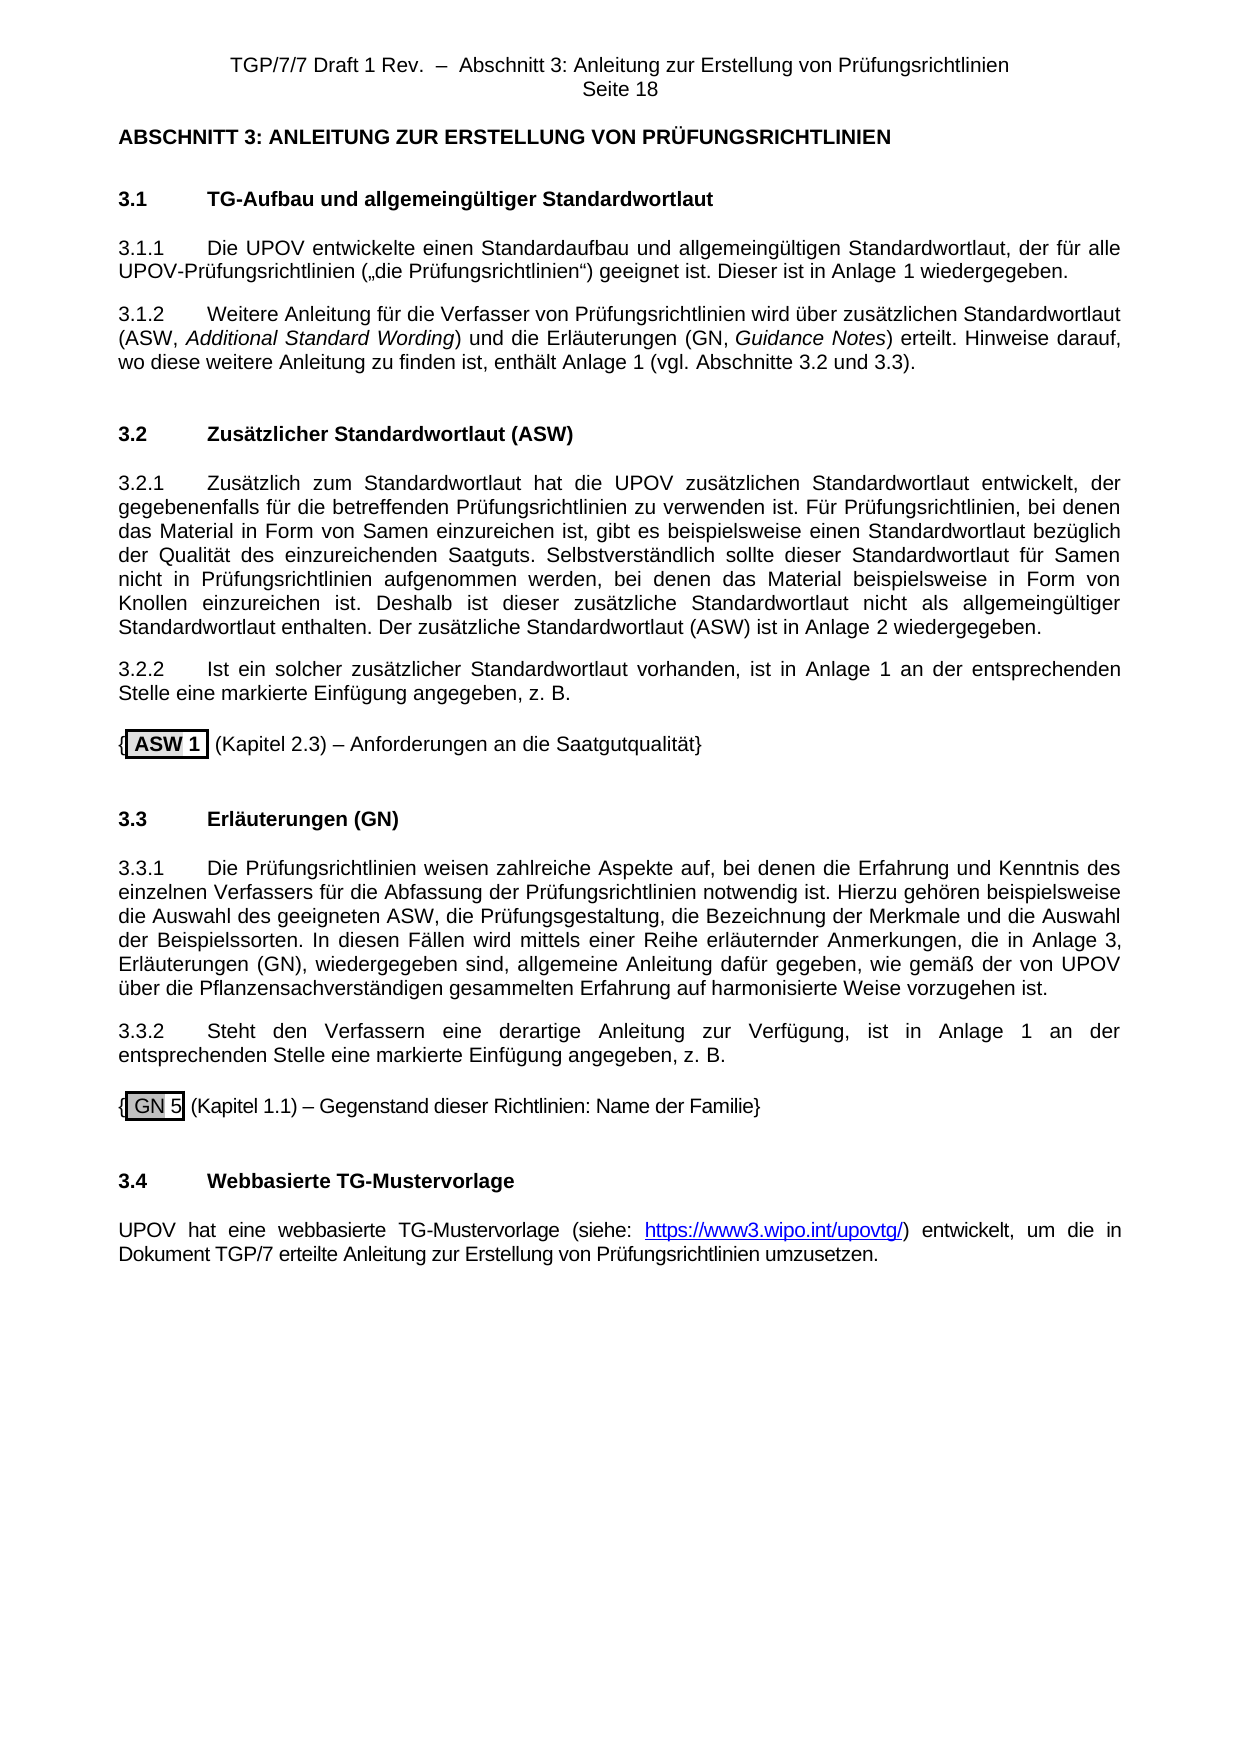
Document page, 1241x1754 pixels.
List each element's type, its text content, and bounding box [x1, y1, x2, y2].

text UPOV hat eine webbasierte TG-Mustervorlage (siehe: https://www3.wipo.int/upovtg/) entwickelt, um die in Dokument TGP/7 erteilte Anleitung zur Erstellung von Prüfungsrichtlinien umzusetzen. [118, 1218, 1122, 1266]
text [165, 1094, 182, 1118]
text 3.2.2 Ist ein solcher zusätzlicher Standardwortlaut vorhanden, ist in Anlage 1 an der entsprechenden Stelle eine markierte Einfügung angegeben, z. B. [118, 657, 1122, 705]
subtitle ABSCHNITT 3: ANLEITUNG ZUR ERSTELLUNG VON PRÜFUNGSRICHTlinIEN [118, 125, 1122, 149]
text { GN 5 (Kapitel 1.1) – Gegenstand dieser Richtlinien: Name der Familie} [185, 1091, 1122, 1121]
subtitle 3.4 Webbasierte TG-Mustervorlage [118, 1169, 1122, 1193]
subtitle 3.2 Zusätzlicher Standardwortlaut (ASW) [118, 422, 1122, 446]
text 3.3.1 Die Prüfungsrichtlinien weisen zahlreiche Aspekte auf, bei denen die Erfahrung und Kenntnis des einzelnen Verfassers für die Abfassung der Prüfungsrichtlinien notwendig ist. Hierzu gehören beispielsweise die Auswahl des geeigneten ASW, die Prüfungsgestaltung, die Bezeichnung der Merkmale und die Auswahl der Beispielssorten. In diesen Fällen wird mittels einer Reihe erläuternder Anmerkungen, die in Anlage 3, Erläuterungen (GN), wiedergegeben sind, allgemeine Anleitung dafür gegeben, wie gemäß der von UPOV über die Pflanzensachverständigen gesammelten Erfahrung auf harmonisierte Weise vorzugehen ist. [118, 856, 1122, 1000]
subtitle 3.1 TG-Aufbau und allgemeingültiger Standardwortlaut [118, 186, 1122, 210]
text 3.3.2 Steht den Verfassern eine derartige Anleitung zur Verfügung, ist in Anlage 1 an der entsprechenden Stelle eine markierte Einfügung angegeben, z. B. [118, 1019, 1122, 1067]
text 3.1.2 Weitere Anleitung für die Verfasser von Prüfungsrichtlinien wird über zusätzlichen Standardwortlaut (ASW, Additional Standard Wording) und die Erläuterungen (GN, Guidance Notes) erteilt. Hinweise darauf, wo diese weitere Anleitung zu finden ist, enthält Anlage 1 (vgl. Abschnitte 3.2 und 3.3). [118, 302, 1122, 374]
text 3.1.1 Die UPOV entwickelte einen Standardaufbau und allgemeingültigen Standardwortlaut, der für alle UPOV-Prüfungsrichtlinien („die Prüfungsrichtlinien“) geeignet ist. Dieser ist in Anlage 1 wiedergegeben. [118, 235, 1122, 283]
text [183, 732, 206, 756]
text { ASW 1 (Kapitel 2.3) – Anforderungen an die Saatgutqualität} [209, 729, 1122, 759]
text 3.2.1 Zusätzlich zum Standardwortlaut hat die UPOV zusätzlichen Standardwortlaut entwickelt, der gegebenenfalls für die betreffenden Prüfungsrichtlinien zu verwenden ist. Für Prüfungsrichtlinien, bei denen das Material in Form von Samen einzureichen ist, gibt es beispielsweise einen Standardwortlaut bezüglich der Qualität des einzureichenden Saatguts. Selbstverständlich sollte dieser Standardwortlaut für Samen nicht in Prüfungsrichtlinien aufgenommen werden, bei denen das Material beispielsweise in Form von Knollen einzureichen ist. Deshalb ist dieser zusätzliche Standardwortlaut nicht als allgemeingültiger Standardwortlaut enthalten. Der zusätzliche Standardwortlaut (ASW) ist in Anlage 2 wiedergegeben. [118, 471, 1122, 638]
subtitle 3.3 Erläuterungen (GN) [118, 807, 1122, 831]
